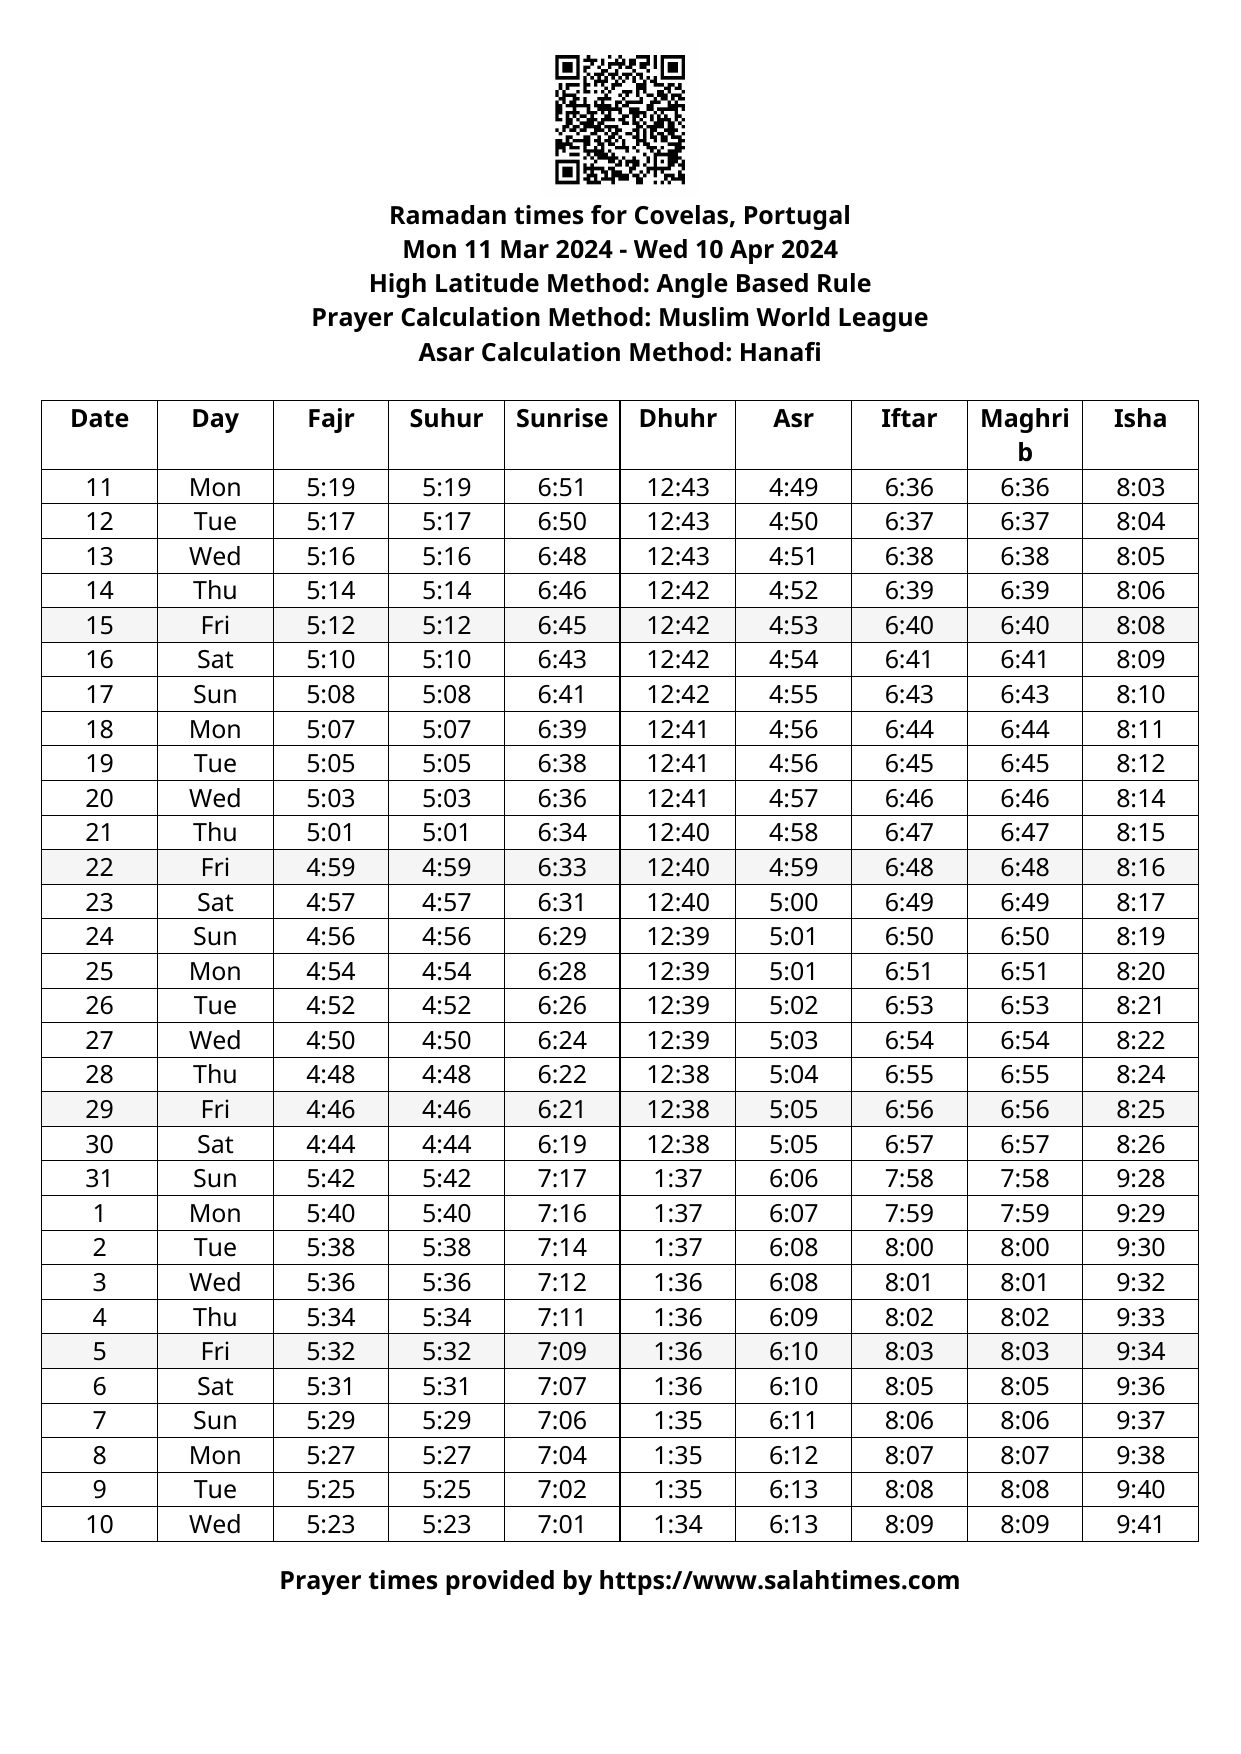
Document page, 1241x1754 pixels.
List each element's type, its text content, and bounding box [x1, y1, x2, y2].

table_cell Fri [158, 1334, 273, 1368]
table_cell 5:19 [389, 470, 504, 503]
table_cell 6:55 [852, 1058, 967, 1091]
table_cell 7:12 [505, 1265, 619, 1299]
table_cell 6:10 [736, 1369, 851, 1402]
table_cell 9:29 [1083, 1196, 1198, 1229]
table_header Isha [1083, 401, 1198, 469]
table_header Dhuhr [621, 401, 735, 469]
table_cell 4:46 [389, 1092, 504, 1126]
table_header Suhur [389, 401, 504, 469]
table_cell 12:38 [621, 1127, 735, 1160]
table_cell 4:52 [274, 989, 388, 1022]
table_cell 5:34 [389, 1300, 504, 1333]
table_cell 29 [42, 1092, 157, 1126]
table_cell 6:41 [852, 643, 967, 676]
table_cell 4:54 [389, 954, 504, 987]
table_cell 8:16 [1083, 850, 1198, 884]
table_cell 12 [42, 504, 157, 538]
table_cell 23 [42, 885, 157, 918]
table_cell 6:50 [505, 504, 619, 538]
table_cell 5:31 [389, 1369, 504, 1402]
table_cell 6:51 [505, 470, 619, 503]
table_cell 8:15 [1083, 816, 1198, 849]
table_cell 6:22 [505, 1058, 619, 1091]
table_cell 4:51 [736, 539, 851, 572]
table_cell 16 [42, 643, 157, 676]
table_cell 30 [42, 1127, 157, 1160]
table_cell Mon [158, 1196, 273, 1229]
table_cell 5:32 [389, 1334, 504, 1368]
table_cell 8:17 [1083, 885, 1198, 918]
table_cell 6:56 [968, 1092, 1082, 1126]
table_cell 6:51 [852, 954, 967, 987]
table_cell 5:29 [274, 1404, 388, 1437]
table_cell Wed [158, 781, 273, 814]
table_cell 6:13 [736, 1507, 851, 1541]
table_cell 8:09 [852, 1507, 967, 1541]
table_cell 7:17 [505, 1161, 619, 1195]
table_cell 5:25 [389, 1473, 504, 1506]
table_cell Mon [158, 712, 273, 745]
table_cell 6:53 [852, 989, 967, 1022]
table_cell 1:37 [621, 1231, 735, 1264]
table_cell 7 [42, 1404, 157, 1437]
table_cell 4:44 [389, 1127, 504, 1160]
table_cell 8:02 [852, 1300, 967, 1333]
table_cell 5:23 [389, 1507, 504, 1541]
table_cell 6:48 [852, 850, 967, 884]
table_cell 7:06 [505, 1404, 619, 1437]
table_cell 6:29 [505, 919, 619, 953]
table_cell 5:16 [389, 539, 504, 572]
table_cell 1:36 [621, 1300, 735, 1333]
table_cell 6:53 [968, 989, 1082, 1022]
table_cell 6:38 [505, 746, 619, 780]
table_cell 4:50 [736, 504, 851, 538]
picture [542, 41, 699, 198]
table_cell 12:43 [621, 539, 735, 572]
table_cell 6:48 [505, 539, 619, 572]
table_cell 7:04 [505, 1438, 619, 1472]
table_cell 4:48 [274, 1058, 388, 1091]
table_cell 8:00 [852, 1231, 967, 1264]
table_cell 8:11 [1083, 712, 1198, 745]
table_cell 6:56 [852, 1092, 967, 1126]
table_cell 5:08 [389, 677, 504, 711]
table_cell 6:06 [736, 1161, 851, 1195]
table_cell 6:36 [852, 470, 967, 503]
table_cell 6:49 [968, 885, 1082, 918]
table_cell Wed [158, 539, 273, 572]
table_cell 4:50 [389, 1023, 504, 1057]
table_cell Sun [158, 677, 273, 711]
table_cell 5:07 [389, 712, 504, 745]
table_cell 6:21 [505, 1092, 619, 1126]
table_cell 6:36 [968, 470, 1082, 503]
table_cell Thu [158, 1058, 273, 1091]
table_cell 4:57 [389, 885, 504, 918]
table_cell 6:46 [852, 781, 967, 814]
table_cell Tue [158, 1231, 273, 1264]
table_cell 5:40 [389, 1196, 504, 1229]
text Prayer Calculation Method: Muslim World League [42, 300, 1198, 334]
table_cell Tue [158, 746, 273, 780]
table_cell 5 [42, 1334, 157, 1368]
table_cell 8:22 [1083, 1023, 1198, 1057]
table_cell 6:46 [505, 574, 619, 607]
table_cell 5:03 [389, 781, 504, 814]
table_cell 4:46 [274, 1092, 388, 1126]
table_cell 5:12 [389, 608, 504, 642]
table_cell 4:44 [274, 1127, 388, 1160]
table_cell 27 [42, 1023, 157, 1057]
table_cell 12:40 [621, 850, 735, 884]
table_cell 4:58 [736, 816, 851, 849]
table_cell Mon [158, 1438, 273, 1472]
table_cell Wed [158, 1265, 273, 1299]
table_cell 5:08 [274, 677, 388, 711]
table_cell 5:01 [389, 816, 504, 849]
table_cell 4 [42, 1300, 157, 1333]
table_cell 6:19 [505, 1127, 619, 1160]
table_cell 12:43 [621, 504, 735, 538]
table_cell 5:12 [274, 608, 388, 642]
table_cell 8:20 [1083, 954, 1198, 987]
table_cell 8 [42, 1438, 157, 1472]
table_cell 5:14 [389, 574, 504, 607]
table_cell 5:10 [389, 643, 504, 676]
table_cell 24 [42, 919, 157, 953]
table_cell 9:28 [1083, 1161, 1198, 1195]
table_cell 8:09 [968, 1507, 1082, 1541]
table_cell 7:59 [852, 1196, 967, 1229]
table_cell 6:45 [968, 746, 1082, 780]
table_cell 6:40 [968, 608, 1082, 642]
table_cell 5:02 [736, 989, 851, 1022]
table_cell 1:35 [621, 1438, 735, 1472]
table_cell 12:38 [621, 1058, 735, 1091]
table_cell Sun [158, 1404, 273, 1437]
table_cell 12:43 [621, 470, 735, 503]
table_cell 6:54 [852, 1023, 967, 1057]
table_cell 12:41 [621, 746, 735, 780]
table_cell 8:26 [1083, 1127, 1198, 1160]
table_cell 6:10 [736, 1334, 851, 1368]
table_cell 8:06 [968, 1404, 1082, 1437]
table_cell 7:58 [852, 1161, 967, 1195]
table_cell 5:31 [274, 1369, 388, 1402]
table_cell 6:38 [852, 539, 967, 572]
text Ramadan times for Covelas, Portugal [42, 198, 1198, 232]
table_cell 9:36 [1083, 1369, 1198, 1402]
table_header Sunrise [505, 401, 619, 469]
table_cell 7:11 [505, 1300, 619, 1333]
table_cell 5:40 [274, 1196, 388, 1229]
table_cell 6:41 [968, 643, 1082, 676]
table_cell 1 [42, 1196, 157, 1229]
table_cell 6:44 [968, 712, 1082, 745]
table_cell 8:19 [1083, 919, 1198, 953]
table_cell 8:01 [968, 1265, 1082, 1299]
table_cell 5:16 [274, 539, 388, 572]
table_cell 1:36 [621, 1265, 735, 1299]
table_cell 6:55 [968, 1058, 1082, 1091]
table_cell 19 [42, 746, 157, 780]
table_cell 6:34 [505, 816, 619, 849]
table_cell 8:02 [968, 1300, 1082, 1333]
table_cell Fri [158, 608, 273, 642]
table_cell 11 [42, 470, 157, 503]
table_cell 8:05 [1083, 539, 1198, 572]
table_cell 10 [42, 1507, 157, 1541]
table_cell 12:42 [621, 608, 735, 642]
table_cell 4:56 [274, 919, 388, 953]
table_cell 5:42 [389, 1161, 504, 1195]
table_cell 4:52 [389, 989, 504, 1022]
table_cell 4:50 [274, 1023, 388, 1057]
table_cell 18 [42, 712, 157, 745]
table_cell 12:39 [621, 989, 735, 1022]
table_header Fajr [274, 401, 388, 469]
table_cell 8:08 [1083, 608, 1198, 642]
table_cell 12:40 [621, 816, 735, 849]
table_cell 7:14 [505, 1231, 619, 1264]
table_cell 12:40 [621, 885, 735, 918]
table_cell 6:37 [852, 504, 967, 538]
table_cell 6:57 [968, 1127, 1082, 1160]
table_cell 6:40 [852, 608, 967, 642]
table_cell 8:05 [968, 1369, 1082, 1402]
table_cell 9:40 [1083, 1473, 1198, 1506]
table_cell 5:34 [274, 1300, 388, 1333]
table_cell 6:28 [505, 954, 619, 987]
table_cell 5:38 [389, 1231, 504, 1264]
table_cell 21 [42, 816, 157, 849]
table_cell 6:46 [968, 781, 1082, 814]
table_cell 8:05 [852, 1369, 967, 1402]
table_cell Sun [158, 1161, 273, 1195]
table_cell Fri [158, 850, 273, 884]
table_cell 8:08 [968, 1473, 1082, 1506]
table_cell 12:39 [621, 919, 735, 953]
table_cell 5:32 [274, 1334, 388, 1368]
table_cell 9:37 [1083, 1404, 1198, 1437]
table_cell 4:54 [736, 643, 851, 676]
table_cell 5:01 [274, 816, 388, 849]
table_cell 7:58 [968, 1161, 1082, 1195]
text High Latitude Method: Angle Based Rule [42, 266, 1198, 300]
table_cell 8:01 [852, 1265, 967, 1299]
table_cell 5:00 [736, 885, 851, 918]
table_cell 7:02 [505, 1473, 619, 1506]
table_cell 7:01 [505, 1507, 619, 1541]
table_cell 7:59 [968, 1196, 1082, 1229]
table_cell 8:04 [1083, 504, 1198, 538]
table_cell 8:09 [1083, 643, 1198, 676]
table_cell 8:07 [968, 1438, 1082, 1472]
table_cell 8:03 [852, 1334, 967, 1368]
table_cell 5:23 [274, 1507, 388, 1541]
table_cell 5:25 [274, 1473, 388, 1506]
table_cell 8:24 [1083, 1058, 1198, 1091]
table_cell 6:09 [736, 1300, 851, 1333]
table_cell 6:41 [505, 677, 619, 711]
table_cell 5:07 [274, 712, 388, 745]
table_cell 6:45 [852, 746, 967, 780]
table_cell 6:43 [968, 677, 1082, 711]
table_cell 6:48 [968, 850, 1082, 884]
table_cell 14 [42, 574, 157, 607]
table_cell 6:33 [505, 850, 619, 884]
table_cell 4:59 [389, 850, 504, 884]
text Asar Calculation Method: Hanafi [42, 334, 1198, 368]
table_cell Tue [158, 504, 273, 538]
table_cell 5:05 [736, 1092, 851, 1126]
table_cell 12:39 [621, 1023, 735, 1057]
table_cell Mon [158, 470, 273, 503]
table_cell 5:17 [274, 504, 388, 538]
table_cell 5:01 [736, 954, 851, 987]
table_cell 9:32 [1083, 1265, 1198, 1299]
table_cell 4:52 [736, 574, 851, 607]
table_cell 1:37 [621, 1196, 735, 1229]
table_cell 8:07 [852, 1438, 967, 1472]
table_cell 6:38 [968, 539, 1082, 572]
table_cell 6:43 [505, 643, 619, 676]
table_cell Thu [158, 816, 273, 849]
table_cell 7:16 [505, 1196, 619, 1229]
table_cell 6:24 [505, 1023, 619, 1057]
table_cell Mon [158, 954, 273, 987]
table_cell 5:04 [736, 1058, 851, 1091]
table_cell 9 [42, 1473, 157, 1506]
table_cell 5:36 [389, 1265, 504, 1299]
table_cell 4:49 [736, 470, 851, 503]
table_cell 5:01 [736, 919, 851, 953]
table_cell 8:03 [968, 1334, 1082, 1368]
table_cell 9:33 [1083, 1300, 1198, 1333]
table_cell 5:36 [274, 1265, 388, 1299]
table_cell 5:38 [274, 1231, 388, 1264]
table_cell 4:48 [389, 1058, 504, 1091]
table_cell 8:03 [1083, 470, 1198, 503]
table_cell 4:56 [736, 712, 851, 745]
table_cell 12:42 [621, 574, 735, 607]
table_cell 4:57 [736, 781, 851, 814]
text Prayer times provided by https://www.salahtimes.com [42, 1563, 1198, 1597]
table_cell 4:56 [736, 746, 851, 780]
table_cell 4:54 [274, 954, 388, 987]
table_cell 7:09 [505, 1334, 619, 1368]
table_cell 6:26 [505, 989, 619, 1022]
table_cell 6:50 [968, 919, 1082, 953]
table_cell 13 [42, 539, 157, 572]
table_cell 20 [42, 781, 157, 814]
table_cell Sat [158, 885, 273, 918]
table_cell 1:36 [621, 1334, 735, 1368]
table_cell 4:53 [736, 608, 851, 642]
table_cell 28 [42, 1058, 157, 1091]
table_cell 12:38 [621, 1092, 735, 1126]
table_cell 6:36 [505, 781, 619, 814]
table_cell 22 [42, 850, 157, 884]
table_cell 5:03 [274, 781, 388, 814]
table_cell 6:45 [505, 608, 619, 642]
table_cell 31 [42, 1161, 157, 1195]
table_cell 6:11 [736, 1404, 851, 1437]
table_cell 4:57 [274, 885, 388, 918]
table_cell 12:42 [621, 643, 735, 676]
table_cell 5:10 [274, 643, 388, 676]
table_cell 15 [42, 608, 157, 642]
table_cell 6:43 [852, 677, 967, 711]
table_cell 5:17 [389, 504, 504, 538]
table_cell 5:29 [389, 1404, 504, 1437]
table_cell 12:42 [621, 677, 735, 711]
table_cell 9:30 [1083, 1231, 1198, 1264]
table_cell 25 [42, 954, 157, 987]
table_cell 6:44 [852, 712, 967, 745]
table_cell 6:08 [736, 1265, 851, 1299]
table_cell Fri [158, 1092, 273, 1126]
table_cell 6 [42, 1369, 157, 1402]
table_cell 5:27 [274, 1438, 388, 1472]
table_cell 6:39 [852, 574, 967, 607]
table_cell 6:12 [736, 1438, 851, 1472]
table_cell 8:08 [852, 1473, 967, 1506]
table_cell 12:41 [621, 781, 735, 814]
table_header Asr [736, 401, 851, 469]
table_cell 9:38 [1083, 1438, 1198, 1472]
table_cell 2 [42, 1231, 157, 1264]
table_cell 8:06 [852, 1404, 967, 1437]
table_cell 5:05 [736, 1127, 851, 1160]
table_cell 17 [42, 677, 157, 711]
table_cell 6:08 [736, 1231, 851, 1264]
table_cell 8:25 [1083, 1092, 1198, 1126]
table_cell 3 [42, 1265, 157, 1299]
table_cell 1:35 [621, 1404, 735, 1437]
table_cell 1:37 [621, 1161, 735, 1195]
table_cell 8:00 [968, 1231, 1082, 1264]
table_cell 1:36 [621, 1369, 735, 1402]
table_cell Tue [158, 1473, 273, 1506]
table_cell Wed [158, 1023, 273, 1057]
table_cell 4:59 [736, 850, 851, 884]
table_header Day [158, 401, 273, 469]
table_cell 12:39 [621, 954, 735, 987]
text Mon 11 Mar 2024 - Wed 10 Apr 2024 [42, 232, 1198, 266]
table_cell 6:57 [852, 1127, 967, 1160]
table_cell 1:35 [621, 1473, 735, 1506]
table_cell 6:13 [736, 1473, 851, 1506]
table_header Maghrib [968, 401, 1082, 469]
table_cell 6:49 [852, 885, 967, 918]
table_cell 4:56 [389, 919, 504, 953]
table_cell 6:39 [968, 574, 1082, 607]
table_cell 5:42 [274, 1161, 388, 1195]
table_cell 6:39 [505, 712, 619, 745]
table_cell 8:10 [1083, 677, 1198, 711]
table_cell 6:07 [736, 1196, 851, 1229]
table_cell 6:54 [968, 1023, 1082, 1057]
table_cell 8:06 [1083, 574, 1198, 607]
table_cell Sun [158, 919, 273, 953]
table_cell Sat [158, 643, 273, 676]
table_cell 6:37 [968, 504, 1082, 538]
table_cell Sat [158, 1127, 273, 1160]
table_cell 5:05 [274, 746, 388, 780]
table_header Date [42, 401, 157, 469]
table_cell 12:41 [621, 712, 735, 745]
table_cell 6:50 [852, 919, 967, 953]
table_cell Tue [158, 989, 273, 1022]
table_cell 6:47 [852, 816, 967, 849]
table_cell 4:59 [274, 850, 388, 884]
table_cell Thu [158, 1300, 273, 1333]
table_cell 5:27 [389, 1438, 504, 1472]
table_cell Wed [158, 1507, 273, 1541]
table_cell 5:03 [736, 1023, 851, 1057]
table_cell 4:55 [736, 677, 851, 711]
table_header Iftar [852, 401, 967, 469]
table_cell 8:14 [1083, 781, 1198, 814]
table_cell 8:12 [1083, 746, 1198, 780]
table_cell 9:34 [1083, 1334, 1198, 1368]
table_cell 5:19 [274, 470, 388, 503]
table_cell 5:05 [389, 746, 504, 780]
table_cell 9:41 [1083, 1507, 1198, 1541]
table_cell Sat [158, 1369, 273, 1402]
table_cell Thu [158, 574, 273, 607]
table_cell 26 [42, 989, 157, 1022]
table_cell 6:51 [968, 954, 1082, 987]
table_cell 8:21 [1083, 989, 1198, 1022]
table_cell 6:31 [505, 885, 619, 918]
table_cell 7:07 [505, 1369, 619, 1402]
table_cell 6:47 [968, 816, 1082, 849]
table_cell 1:34 [621, 1507, 735, 1541]
table_cell 5:14 [274, 574, 388, 607]
